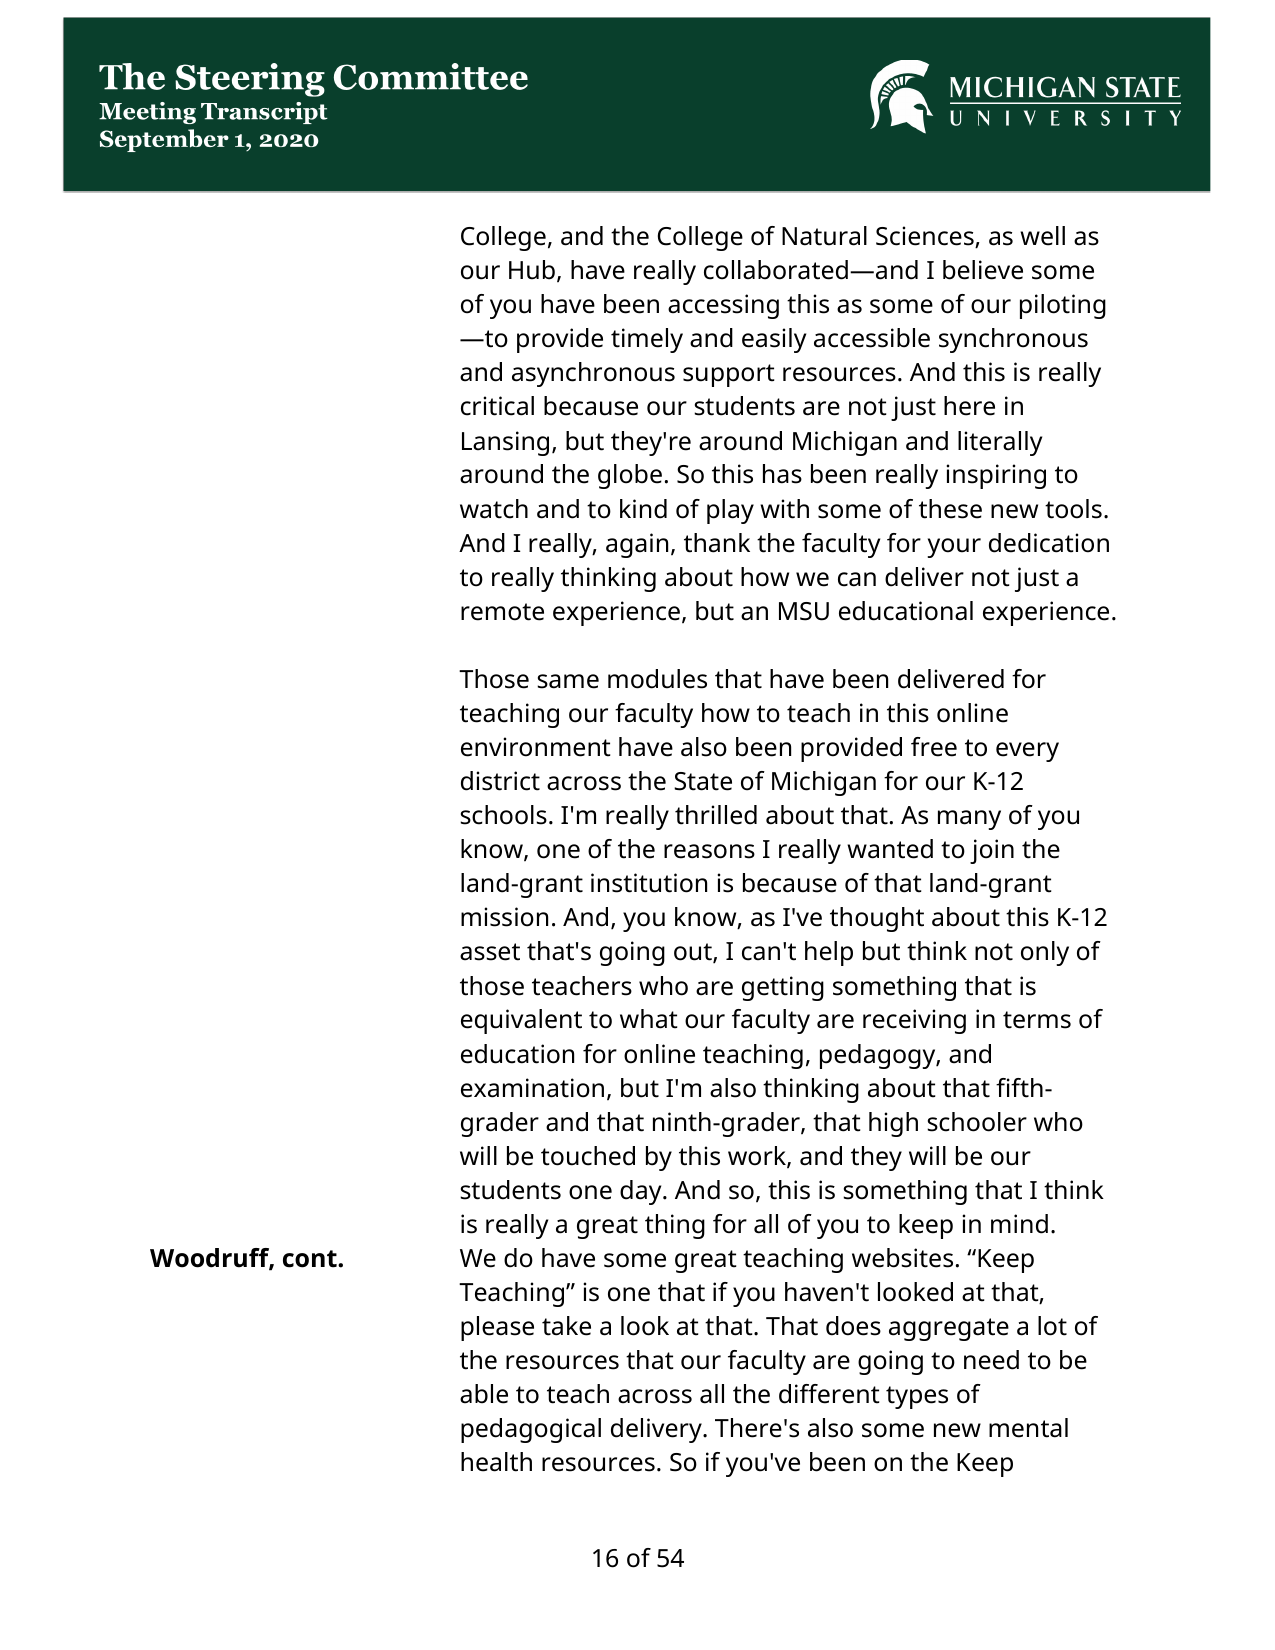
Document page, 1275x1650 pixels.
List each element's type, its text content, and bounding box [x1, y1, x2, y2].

picture [60, 17, 1211, 192]
